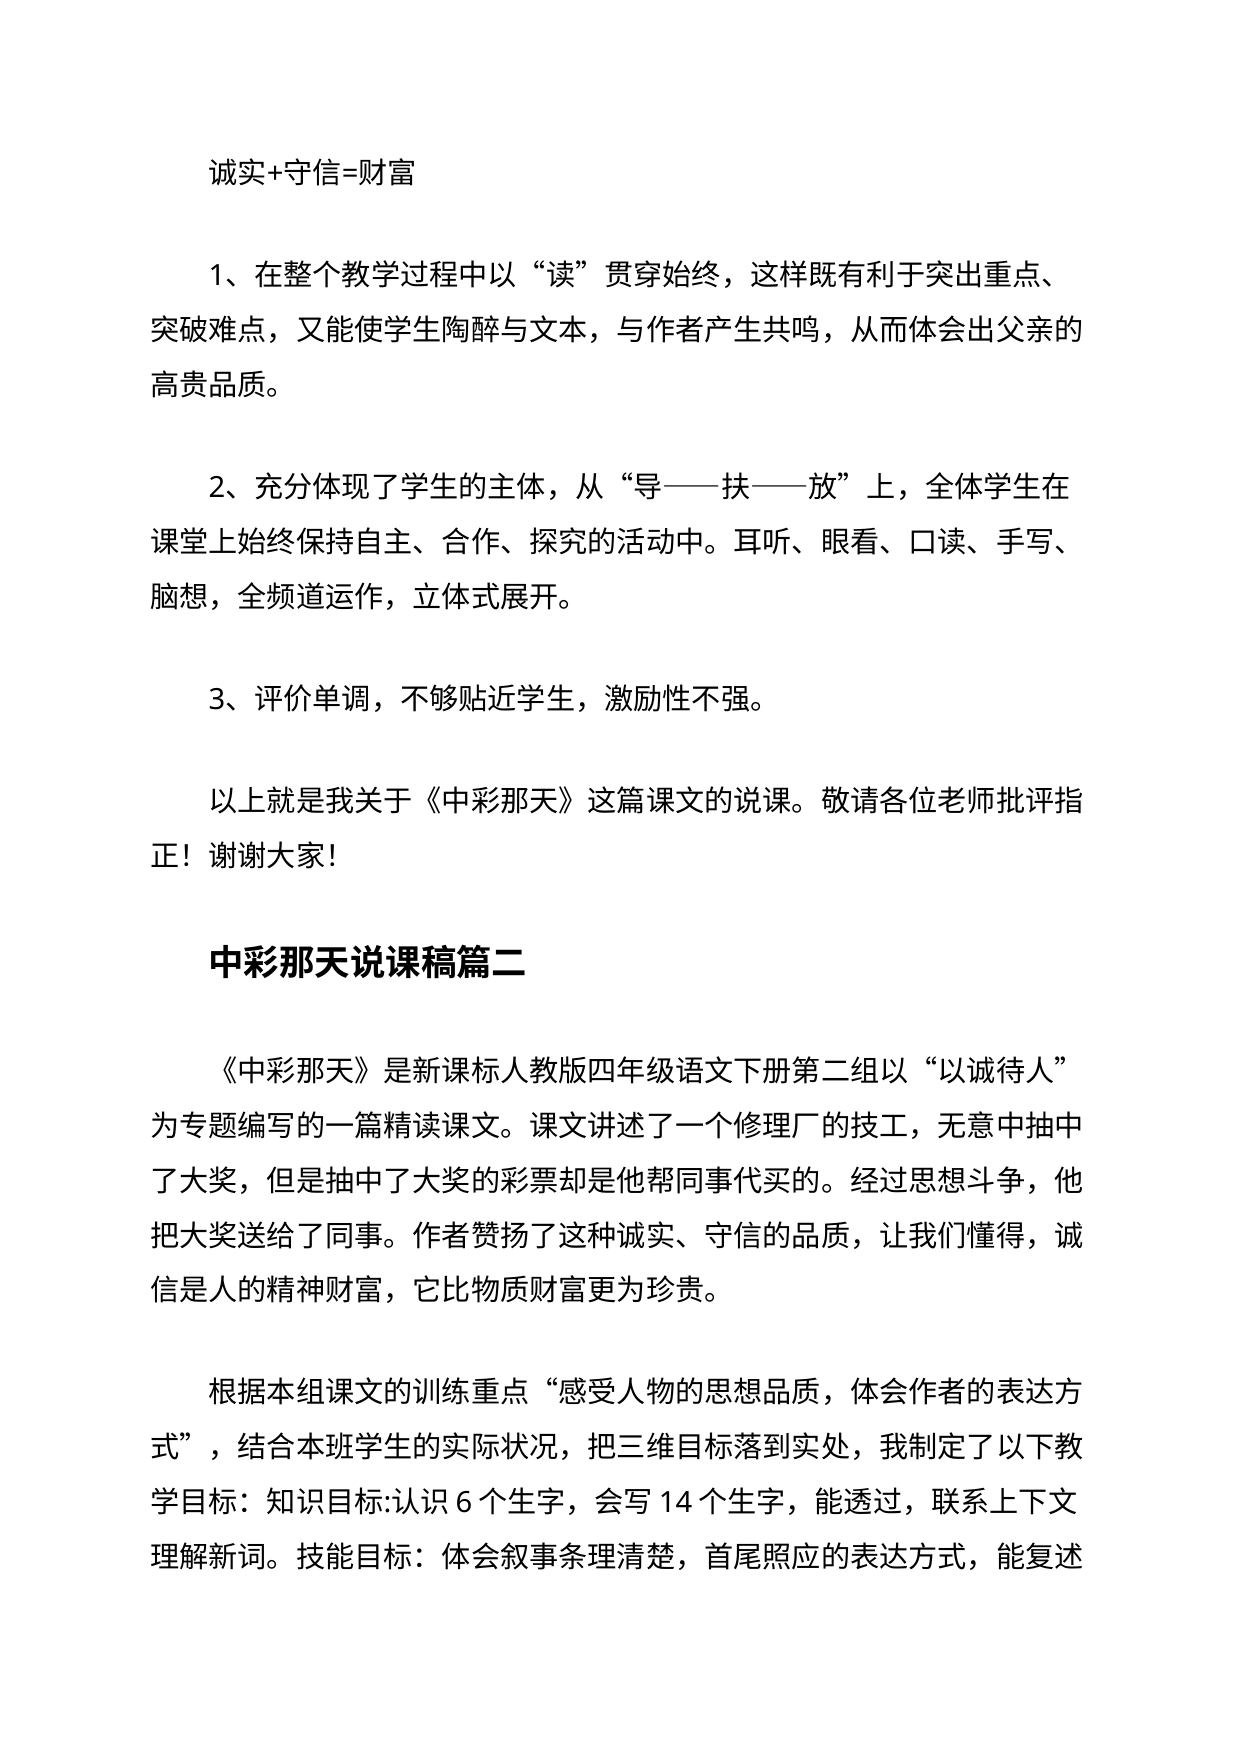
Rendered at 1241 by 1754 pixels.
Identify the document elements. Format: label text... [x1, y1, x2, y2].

text 诚实+守信=财富 [150, 150, 1090, 192]
text 2、充分体现了学生的主体，从“导——扶——放”上，全体学生在课堂上始终保持自主、合作、探究的活动中。耳听、眼看、口读、手写、脑想，全频道运作，立体式展开。 [150, 464, 1090, 616]
text 3、评价单调，不够贴近学生，激励性不强。 [150, 675, 1090, 718]
text 《中彩那天》是新课标人教版四年级语文下册第二组以“以诚待人”为专题编写的一篇精读课文。课文讲述了一个修理厂的技工，无意中抽中了大奖，但是抽中了大奖的彩票却是他帮同事代买的。经过思想斗争，他把大奖送给了同事。作者赞扬了这种诚实、守信的品质，让我们懂得，诚信是人的精神财富，它比物质财富更为珍贵。 [150, 1047, 1090, 1309]
text 1、在整个教学过程中以“读”贯穿始终，这样既有利于突出重点、突破难点，又能使学生陶醉与文本，与作者产生共鸣，从而体会出父亲的高贵品质。 [150, 252, 1090, 404]
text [150, 1369, 1090, 1576]
text 以上就是我关于《中彩那天》这篇课文的说课。敬请各位老师批评指正！谢谢大家！ [150, 777, 1090, 874]
text 中彩那天说课稿篇二 [150, 934, 1090, 985]
